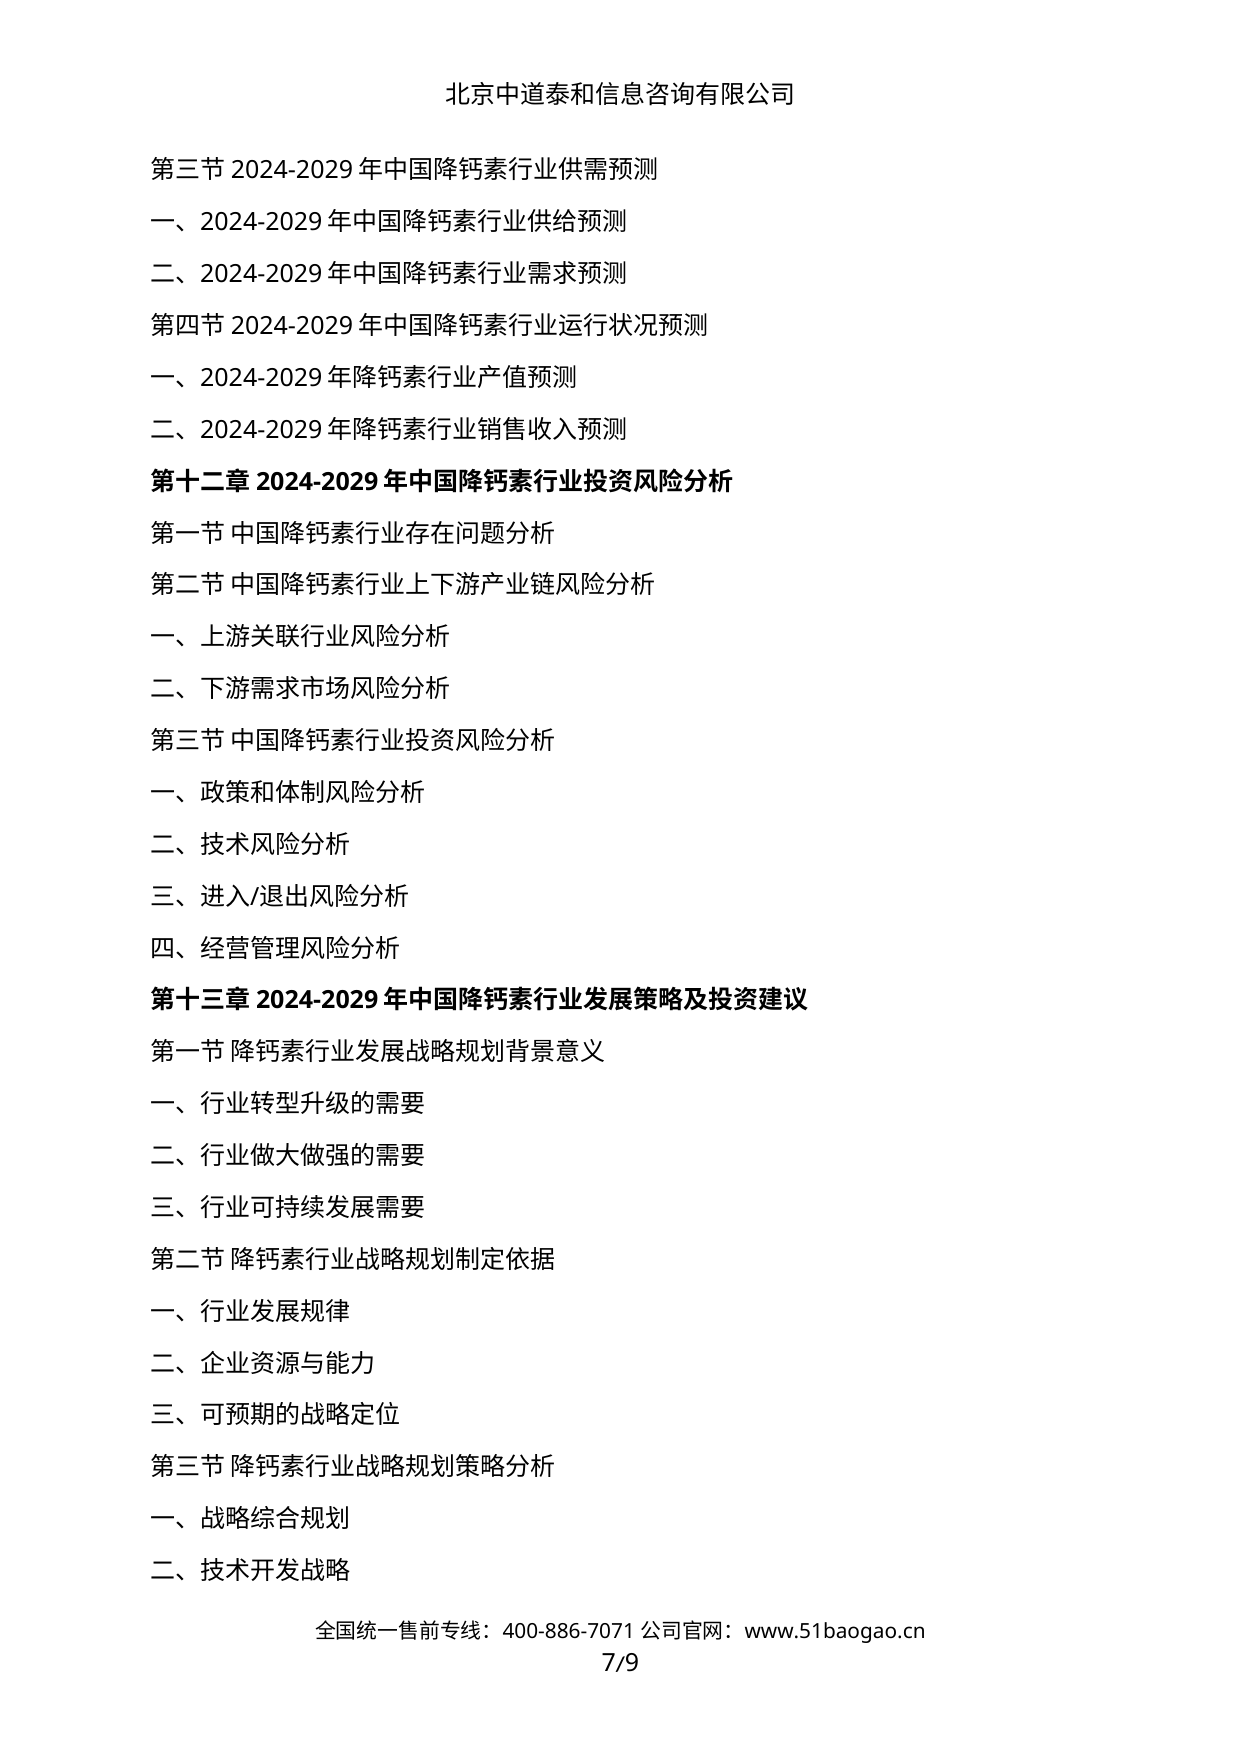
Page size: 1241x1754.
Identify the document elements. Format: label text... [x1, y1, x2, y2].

text 第二节 降钙素行业战略规划制定依据 [150, 1239, 1090, 1276]
text 二、企业资源与能力 [150, 1343, 1090, 1379]
text 第三节 2024-2029年中国降钙素行业供需预测 [150, 150, 1090, 186]
text 二、技术风险分析 [150, 824, 1090, 861]
text 一、行业转型升级的需要 [150, 1084, 1090, 1120]
text 一、行业发展规律 [150, 1291, 1090, 1327]
text 第三节 中国降钙素行业投资风险分析 [150, 721, 1090, 757]
text 第二节 中国降钙素行业上下游产业链风险分析 [150, 565, 1090, 601]
text 二、技术开发战略 [150, 1551, 1090, 1587]
text 二、行业做大做强的需要 [150, 1136, 1090, 1172]
text 第一节 中国降钙素行业存在问题分析 [150, 513, 1090, 549]
text 一、政策和体制风险分析 [150, 772, 1090, 809]
text 三、进入/退出风险分析 [150, 876, 1090, 912]
text 二、2024-2029年中国降钙素行业需求预测 [150, 254, 1090, 290]
text 三、可预期的战略定位 [150, 1395, 1090, 1431]
text 一、2024-2029年降钙素行业产值预测 [150, 357, 1090, 394]
text 第三节 降钙素行业战略规划策略分析 [150, 1447, 1090, 1483]
text 二、下游需求市场风险分析 [150, 669, 1090, 705]
text 第一节 降钙素行业发展战略规划背景意义 [150, 1032, 1090, 1068]
text 一、战略综合规划 [150, 1499, 1090, 1535]
text 三、行业可持续发展需要 [150, 1187, 1090, 1224]
text 四、经营管理风险分析 [150, 928, 1090, 964]
text 二、2024-2029年降钙素行业销售收入预测 [150, 409, 1090, 446]
text 第十二章 2024-2029年中国降钙素行业投资风险分析 [150, 461, 1090, 497]
text 一、上游关联行业风险分析 [150, 617, 1090, 653]
text 一、2024-2029年中国降钙素行业供给预测 [150, 202, 1090, 238]
text 第四节 2024-2029年中国降钙素行业运行状况预测 [150, 306, 1090, 342]
text 第十三章 2024-2029年中国降钙素行业发展策略及投资建议 [150, 980, 1090, 1016]
